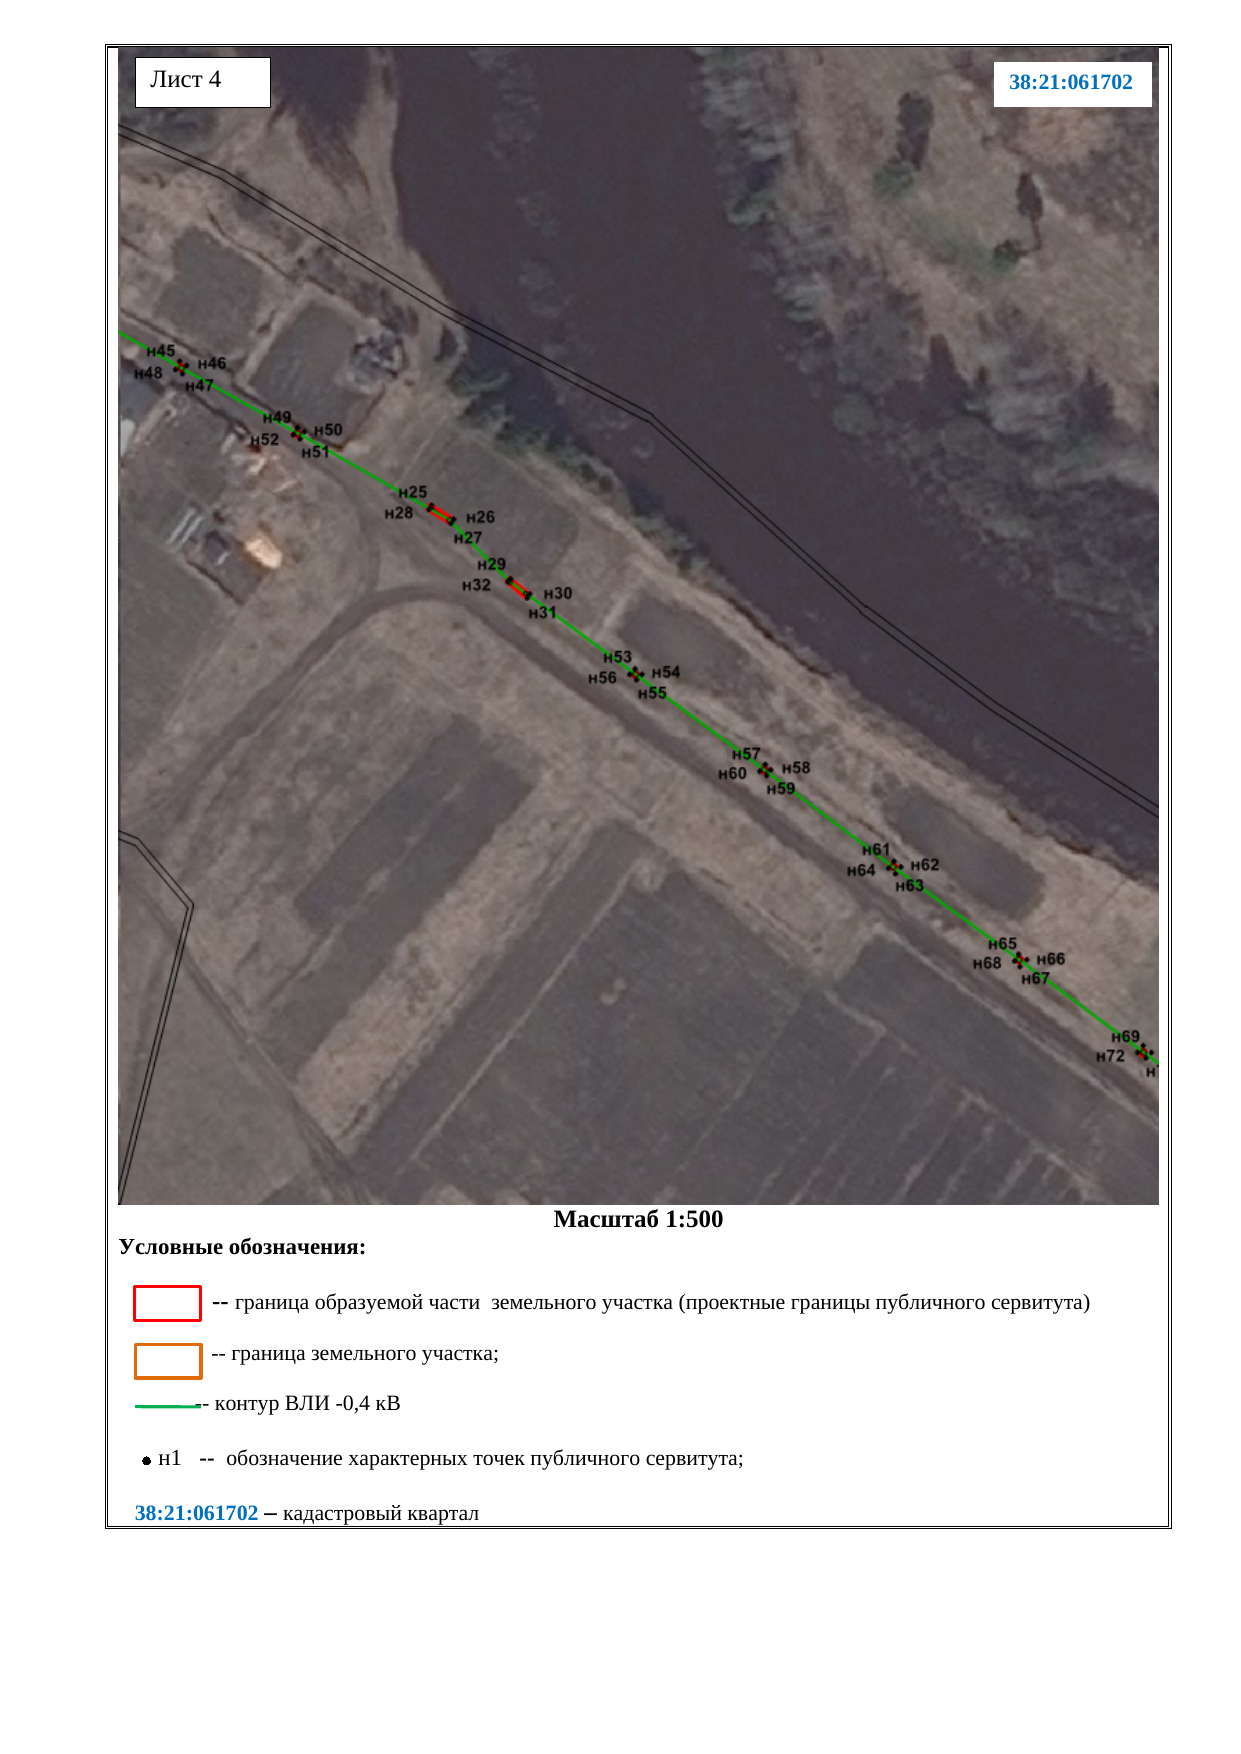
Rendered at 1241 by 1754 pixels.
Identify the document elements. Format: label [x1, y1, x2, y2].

table_header [108, 48, 1168, 1526]
picture [118, 47, 1159, 1205]
